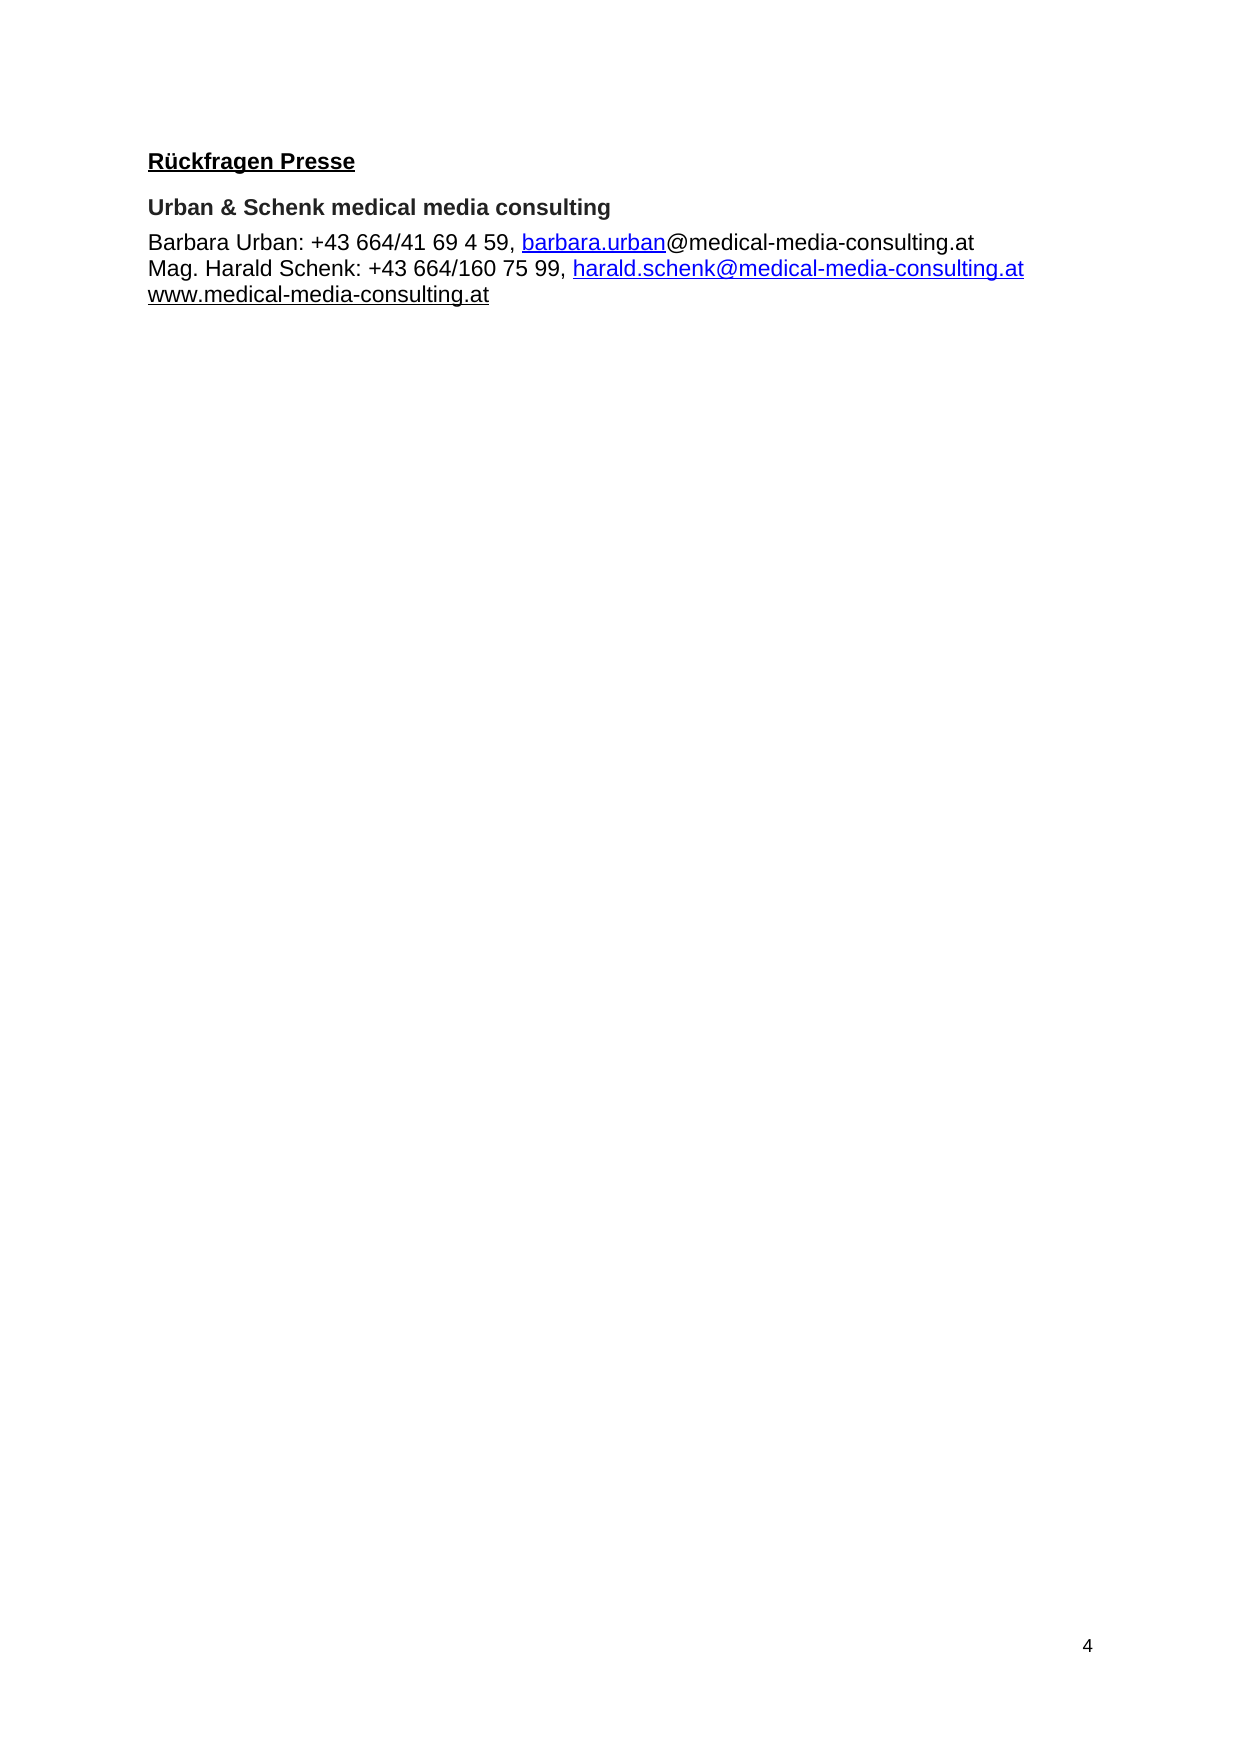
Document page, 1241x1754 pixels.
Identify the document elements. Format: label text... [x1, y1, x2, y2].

text Mag. Harald Schenk: +43 664/160 75 99, harald.schenk@medical-media-consulting.at [148, 255, 1092, 281]
text Barbara Urban: +43 664/41 69 4 59, barbara.urban@medical-media-consulting.at [148, 228, 1092, 255]
text Urban & Schenk medical media consulting [148, 194, 1092, 221]
text Rückfragen Presse [148, 148, 1092, 174]
text www.medical-media-consulting.at [148, 281, 1092, 308]
